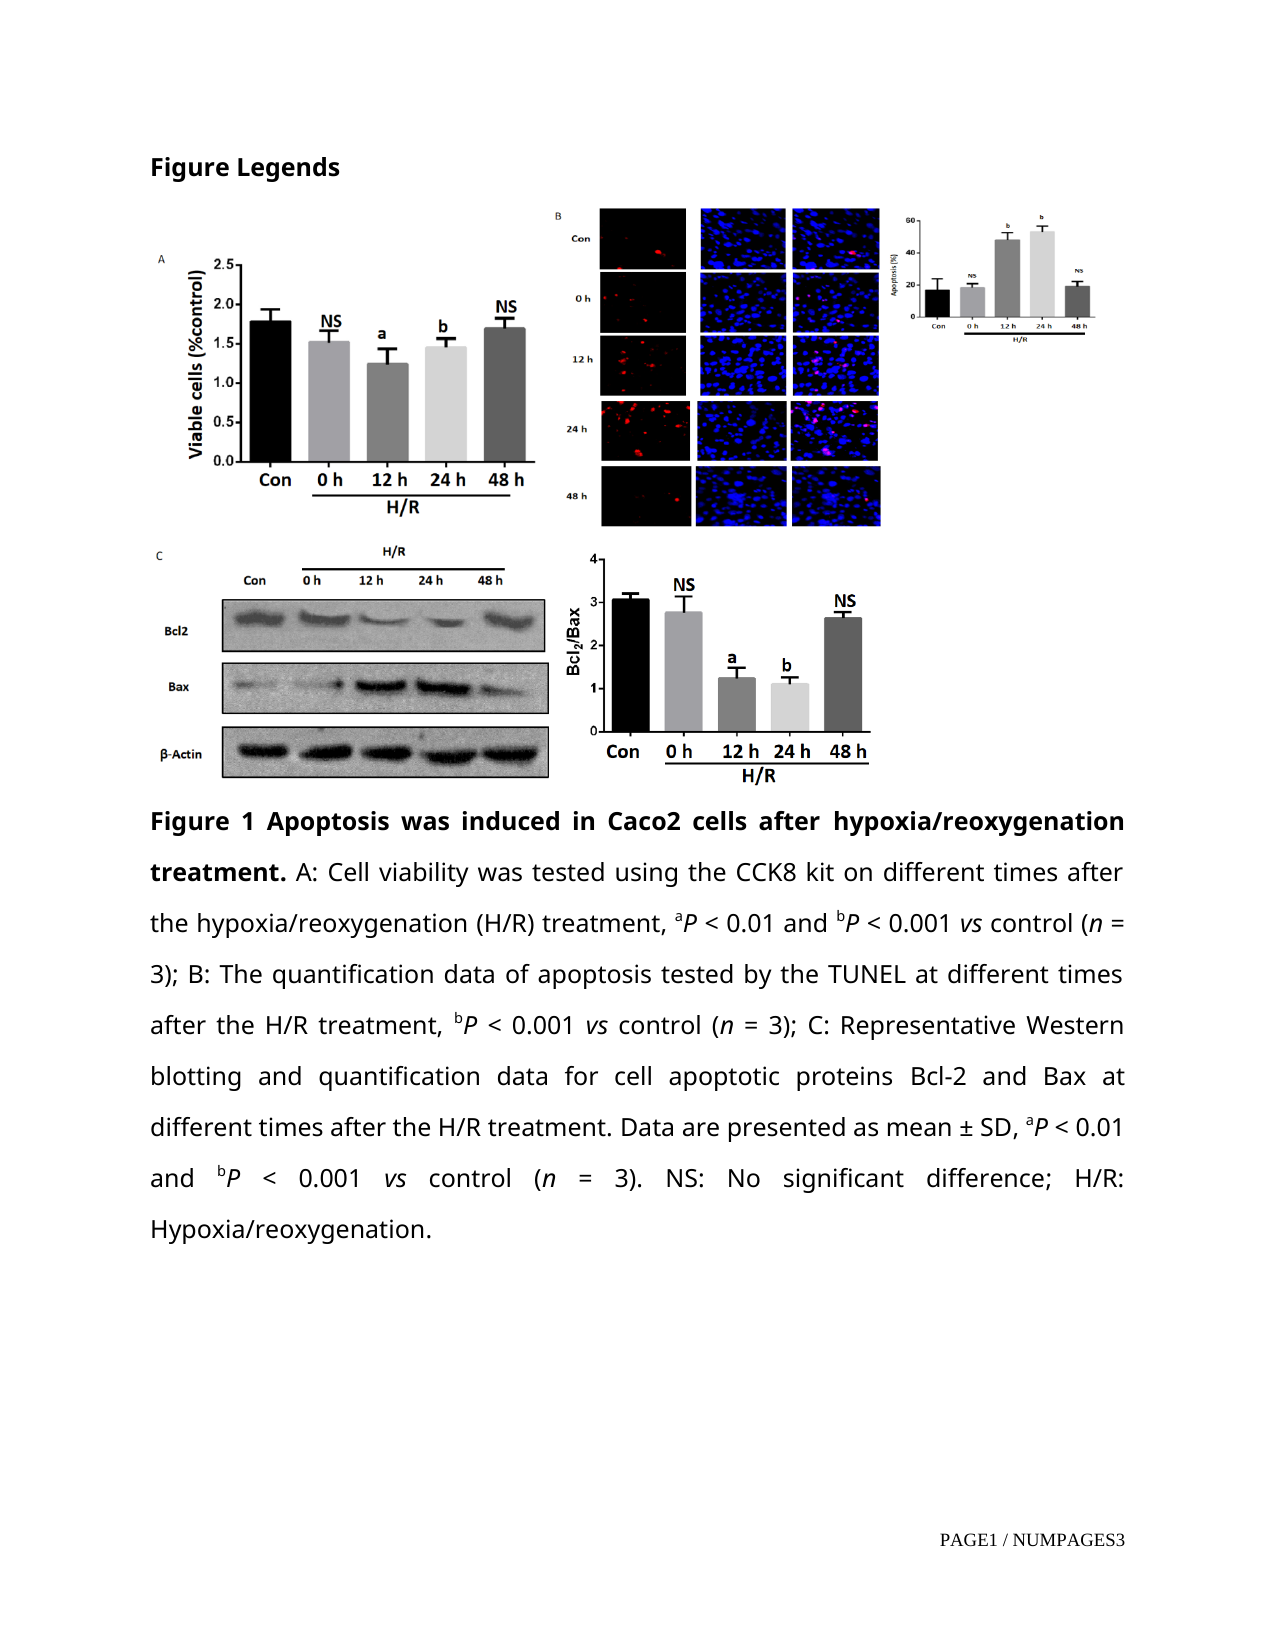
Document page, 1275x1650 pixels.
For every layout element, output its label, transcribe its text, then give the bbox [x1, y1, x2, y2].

text Figure Legends [150, 150, 1125, 184]
picture [563, 545, 881, 787]
picture [550, 201, 1106, 527]
picture [150, 543, 557, 787]
text Figure 1 Apoptosis was induced in Caco2 cells after hypoxia/reoxygenation treatment. A: Cell viability was tested using the CCK8 kit on different times after the hypoxia/reoxygenation (H/R) treatment, aP < 0.01 and bP < 0.001 vs control (n = 3); B: The quantification data of apoptosis tested by the TUNEL at different times after the H/R treatment, bP < 0.001 vs control (n = 3); C: Representative Western blotting and quantification data for cell apoptotic proteins Bcl-2 and Bax at different times after the H/R treatment. Data are presented as mean ± SD, aP < 0.01 and bP < 0.001 vs control (n = 3). NS: No significant difference; H/R: Hypoxia/reoxygenation. [150, 804, 1125, 1246]
picture [150, 247, 544, 527]
